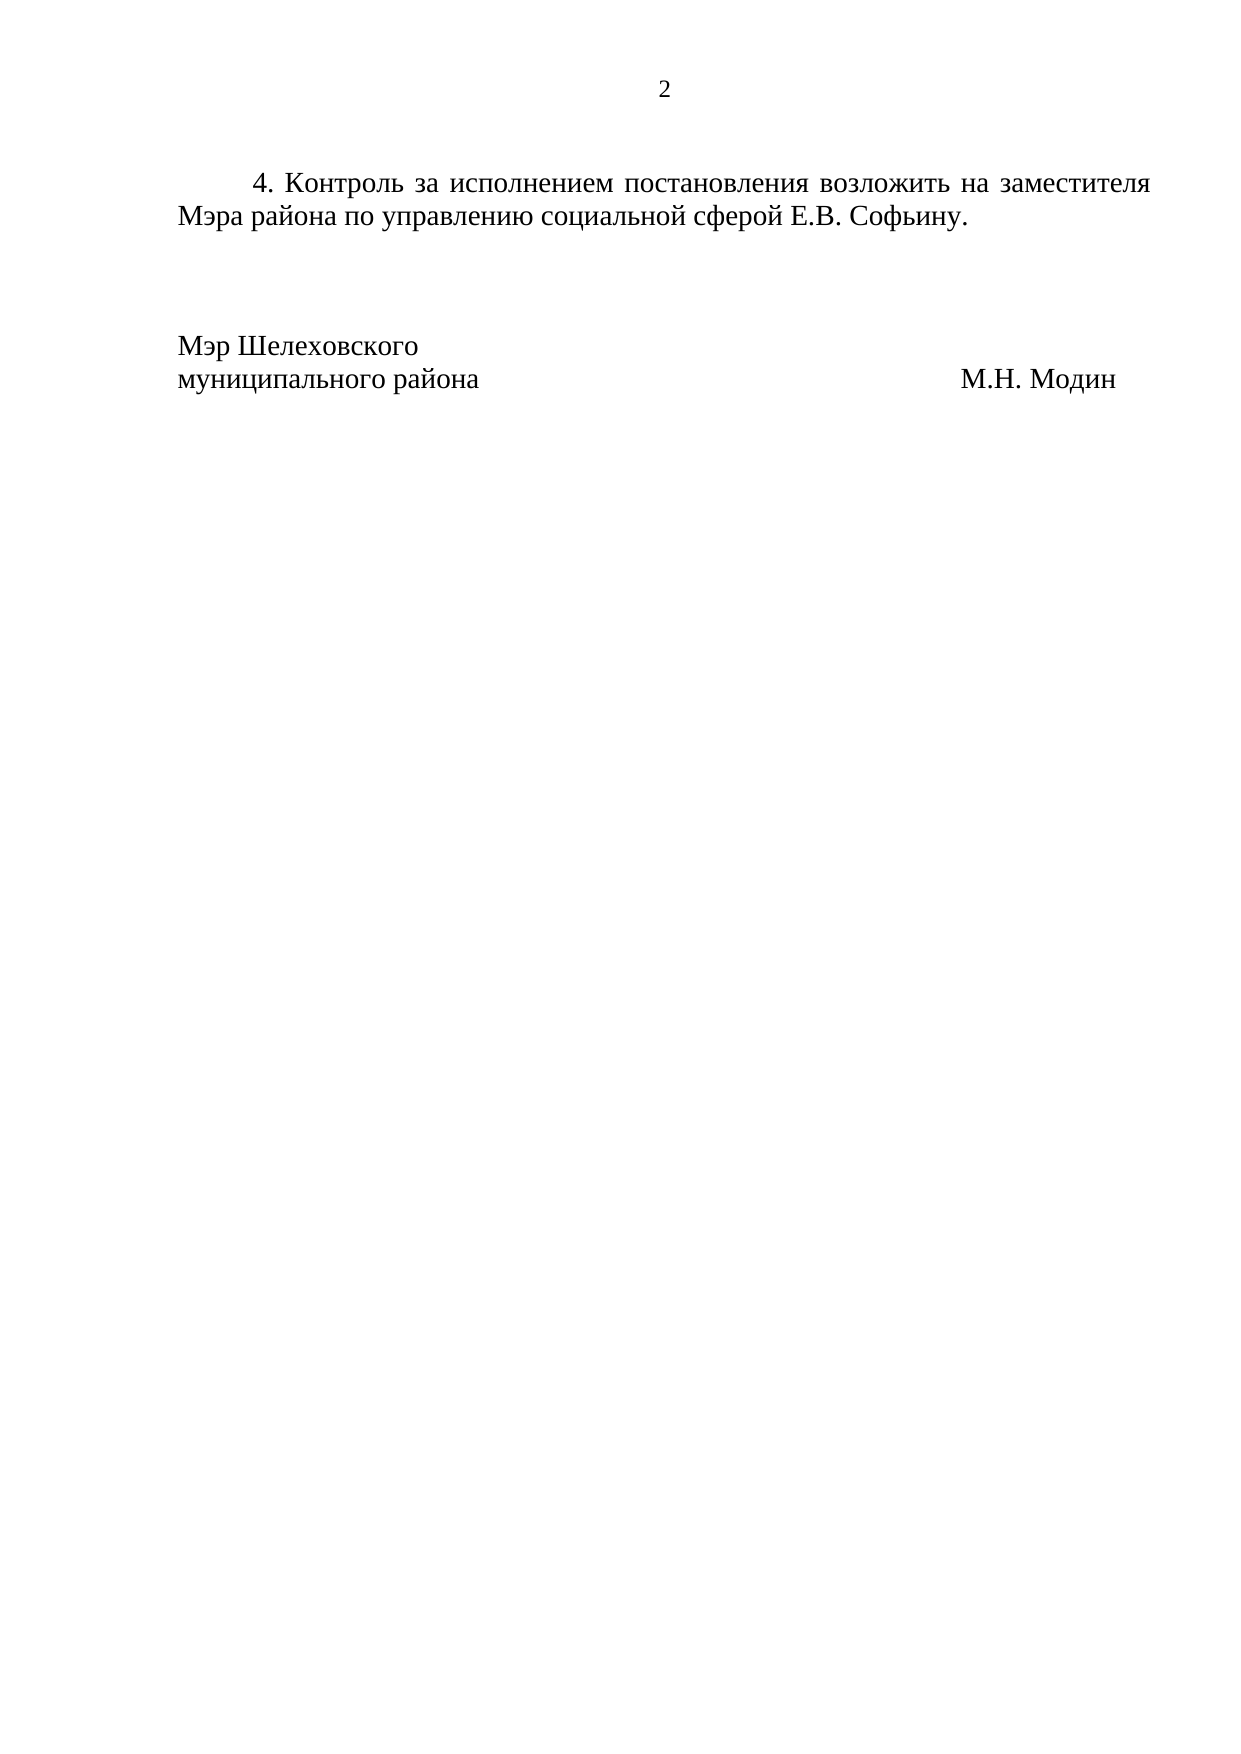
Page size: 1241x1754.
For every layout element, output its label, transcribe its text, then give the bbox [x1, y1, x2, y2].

text 4. Контроль за исполнением постановления возложить на заместителя Мэра района по управлению социальной сферой Е.В. Софьину. [177, 165, 1152, 232]
text Мэр Шелеховского [177, 328, 1152, 361]
text муниципального района М.Н. Модин [177, 361, 1152, 395]
